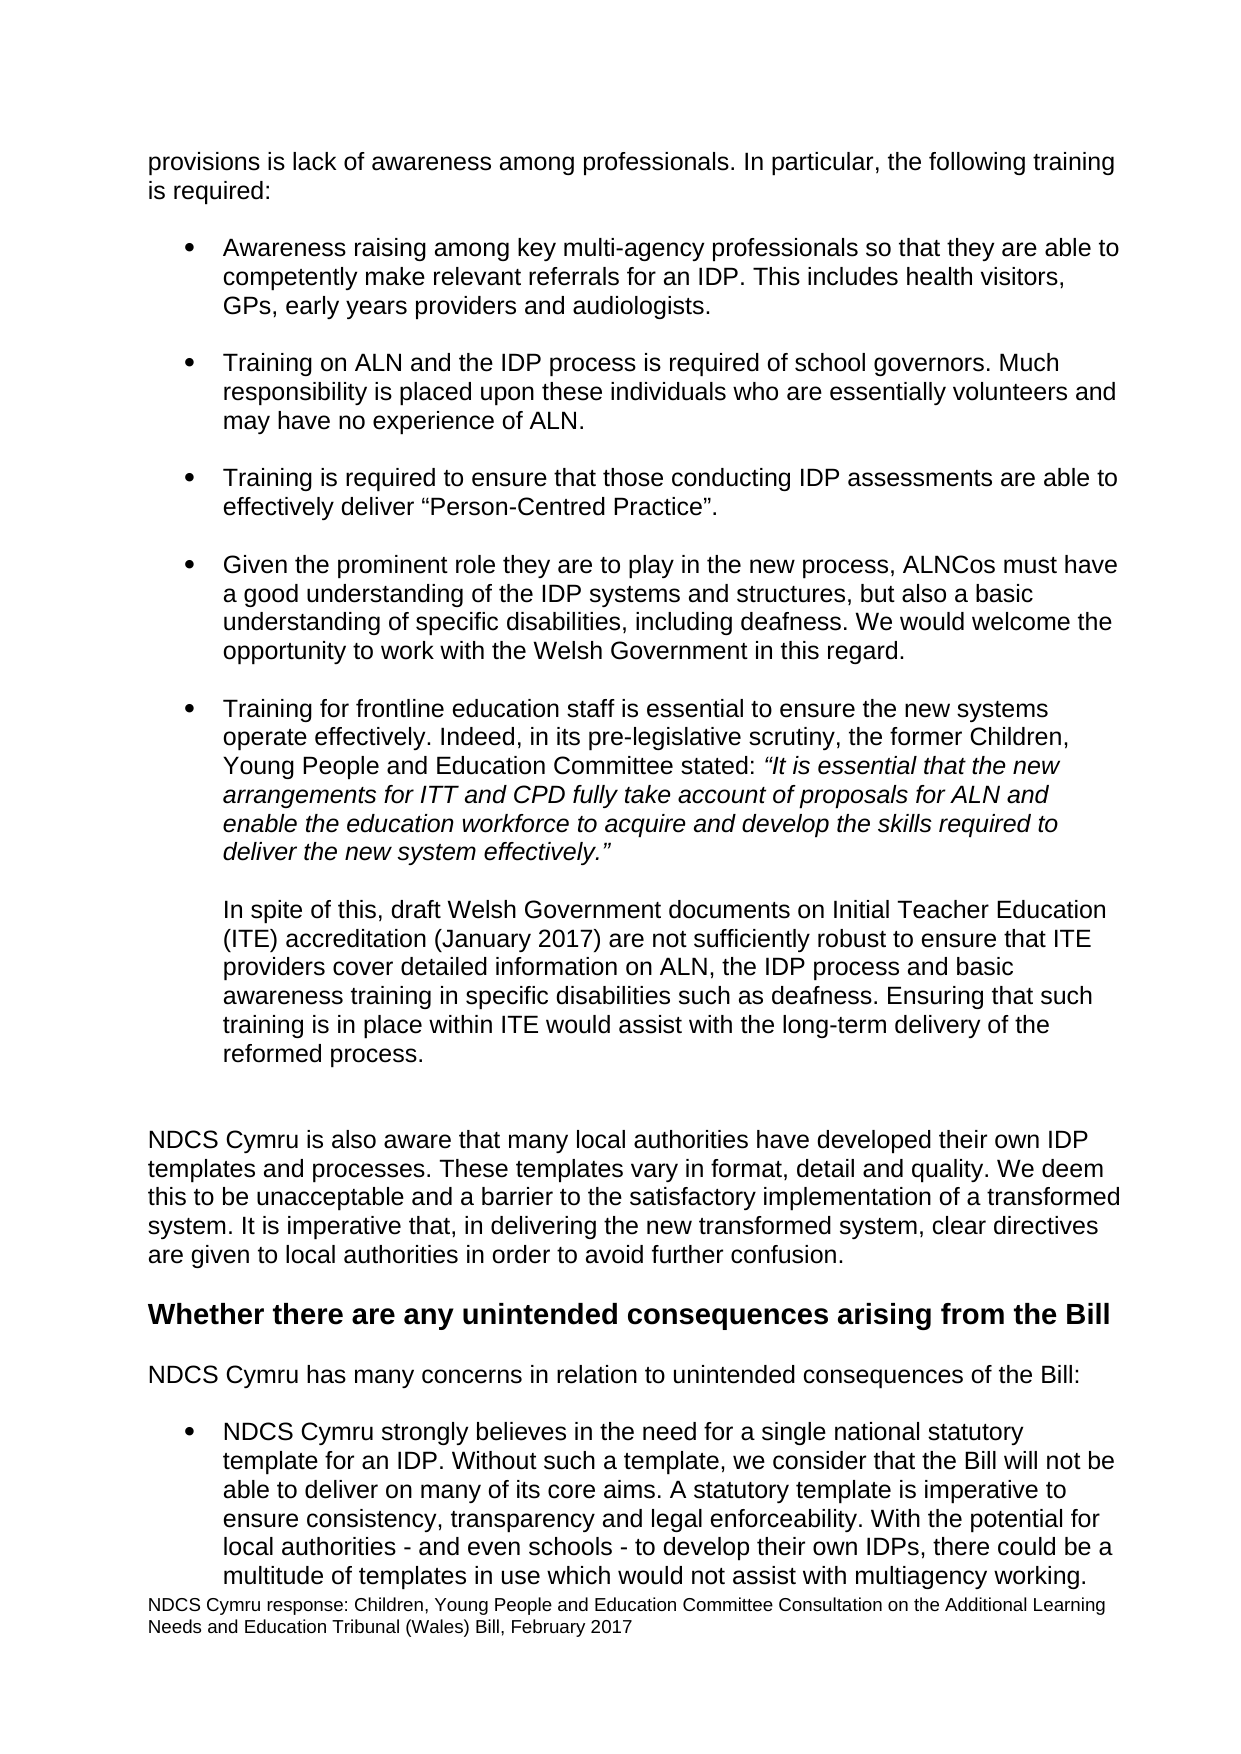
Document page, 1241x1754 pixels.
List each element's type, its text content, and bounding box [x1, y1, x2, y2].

list In spite of this, draft Welsh Government documents on Initial Teacher Education (ITE) accreditation (January 2017) are not sufficiently robust to ensure that ITE providers cover detailed information on ALN, the IDP process and basic awareness training in specific disabilities such as deafness. Ensuring that such training is in place within ITE would assist with the long-term delivery of the reformed process. [223, 895, 1122, 1067]
list Given the prominent role they are to play in the new process, ALNCos must have a good understanding of the IDP systems and structures, but also a basic understanding of specific disabilities, including deafness. We would welcome the opportunity to work with the Welsh Government in this regard. [185, 550, 1122, 665]
list Training for frontline education staff is essential to ensure the new systems operate effectively. Indeed, in its pre-legislative scrutiny, the former Children, Young People and Education Committee stated: “It is essential that the new arrangements for ITT and CPD fully take account of proposals for ALN and enable the education workforce to acquire and develop the skills required to deliver the new system effectively.” [185, 693, 1122, 866]
text NDCS Cymru is also aware that many local authorities have developed their own IDP templates and processes. These templates vary in format, detail and quality. We deem this to be unacceptable and a barrier to the satisfactory implementation of a transformed system. It is imperative that, in delivering the new transformed system, clear directives are given to local authorities in order to avoid further confusion. [148, 1125, 1122, 1269]
list Awareness raising among key multi-agency professionals so that they are able to competently make relevant referrals for an IDP. This includes health visitors, GPs, early years providers and audiologists. [185, 233, 1122, 319]
list Training on ALN and the IDP process is required of school governors. Much responsibility is placed upon these individuals who are essentially volunteers and may have no experience of ALN. [185, 348, 1122, 434]
list Training is required to ensure that those conducting IDP assessments are able to effectively deliver “Person-Centred Practice”. [185, 463, 1122, 521]
text provisions is lack of awareness among professionals. In particular, the following training is required: [148, 147, 1122, 204]
text NDCS Cymru has many concerns in relation to unintended consequences of the Bill: [148, 1360, 1122, 1388]
list NDCS Cymru strongly believes in the need for a single national statutory template for an IDP. Without such a template, we consider that the Bill will not be able to deliver on many of its core aims. A statutory template is imperative to ensure consistency, transparency and legal enforceability. With the potential for local authorities - and even schools - to develop their own IDPs, there could be a multitude of templates in use which would not assist with multiagency working. [185, 1417, 1122, 1590]
text Whether there are any unintended consequences arising from the Bill [148, 1297, 1122, 1331]
